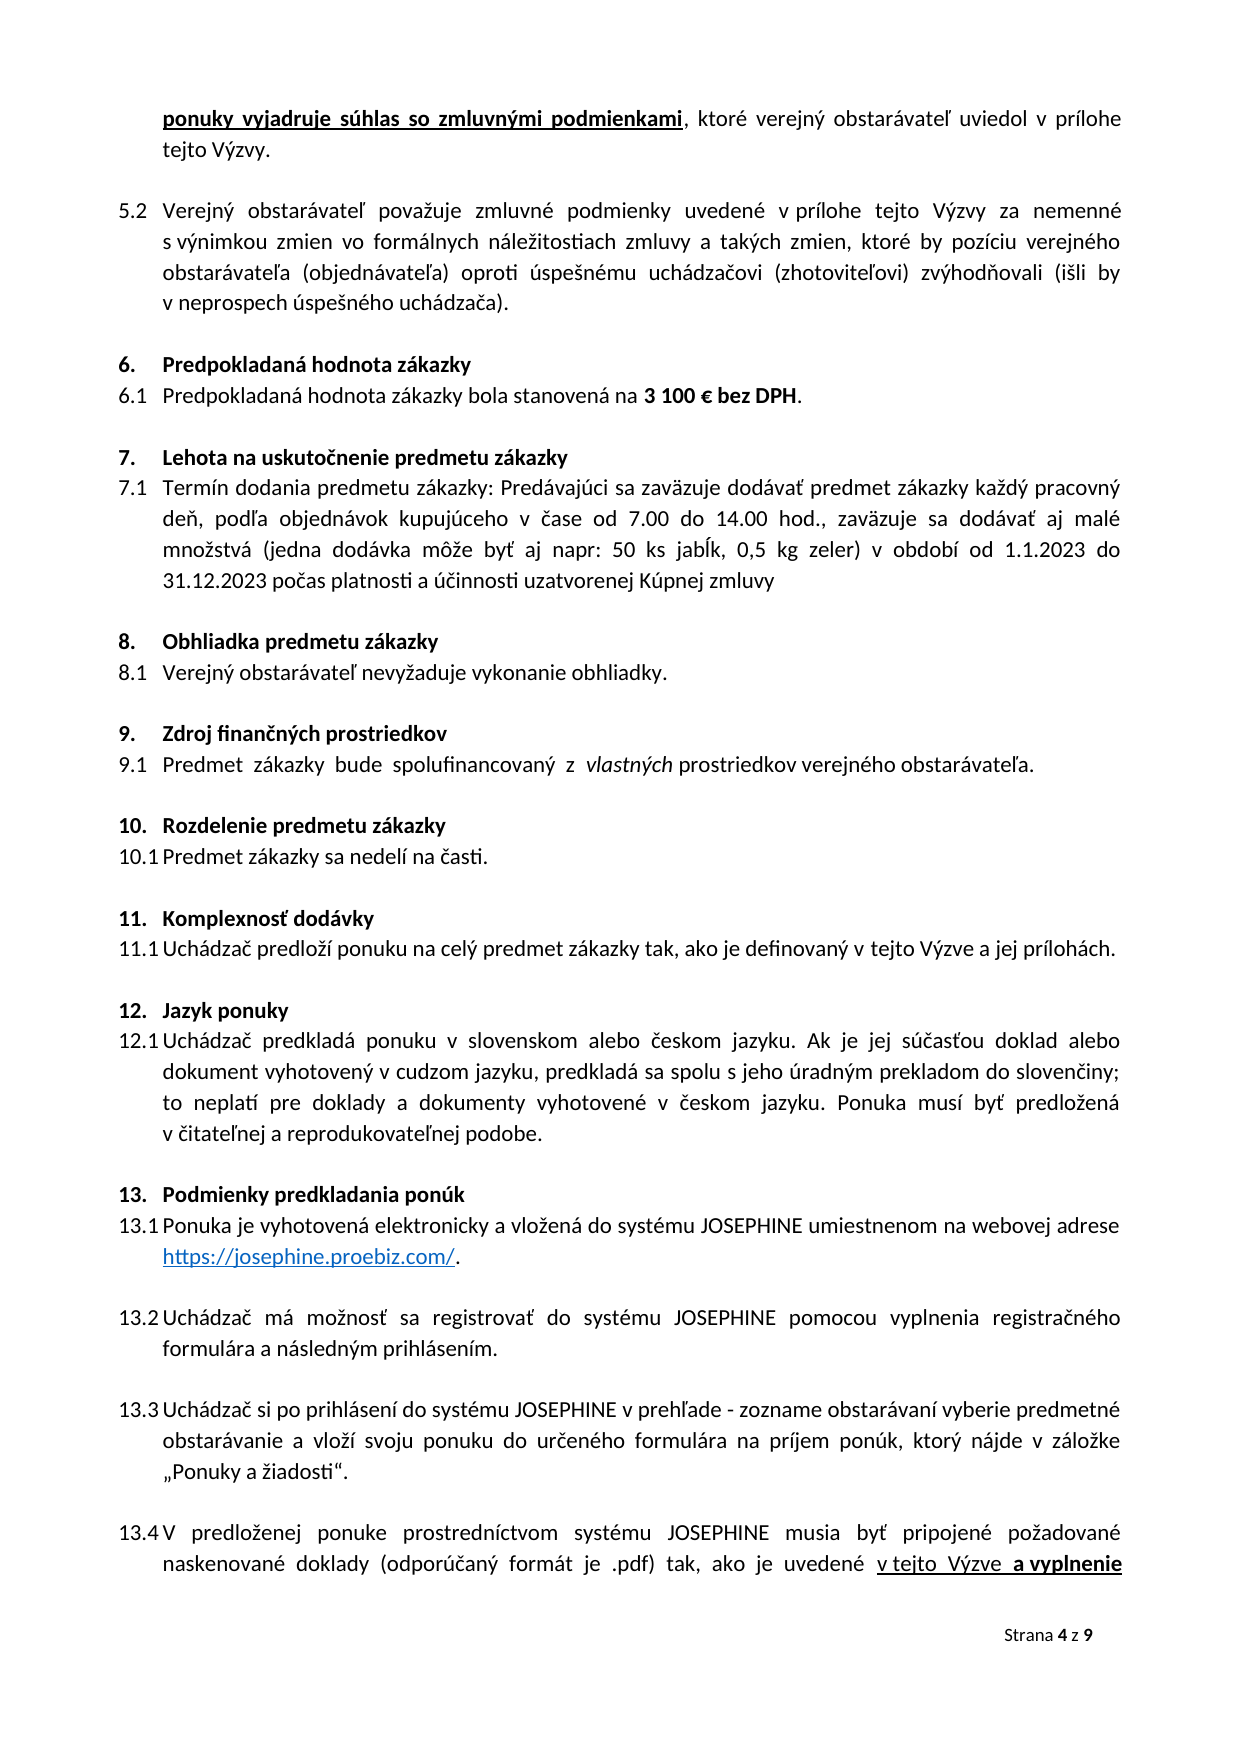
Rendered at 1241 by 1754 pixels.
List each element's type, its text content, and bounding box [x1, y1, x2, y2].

list Uchádzač si po prihlásení do systému JOSEPHINE v prehľade - zozname obstarávaní vyberie predmetné obstarávanie a vloží svoju ponuku do určeného formulára na príjem ponúk, ktorý nájde v záložke „Ponuky a žiadosti“. [118, 1395, 1122, 1485]
list Uchádzač má možnosť sa registrovať do systému JOSEPHINE pomocou vyplnenia registračného formulára a následným prihlásením. [118, 1303, 1122, 1362]
list Ponuka je vyhotovená elektronicky a vložená do systému JOSEPHINE umiestnenom na webovej adrese https://josephine.proebiz.com/. [118, 1211, 1122, 1270]
list Zdroj finančných prostriedkov [118, 719, 1122, 747]
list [118, 104, 1122, 163]
list Verejný obstarávateľ nevyžaduje vykonanie obhliadky. [118, 658, 1122, 686]
list Predmet zákazky sa nedelí na časti. [118, 842, 1122, 870]
list Obhliadka predmetu zákazky [118, 627, 1122, 655]
list Uchádzač predkladá ponuku v slovenskom alebo českom jazyku. Ak je jej súčasťou doklad alebo dokument vyhotovený v cudzom jazyku, predkladá sa spolu s jeho úradným prekladom do slovenčiny; to neplatí pre doklady a dokumenty vyhotovené v českom jazyku. Ponuka musí byť predložená v čitateľnej a reprodukovateľnej podobe. [118, 1027, 1122, 1147]
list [118, 1518, 1122, 1577]
list Jazyk ponuky [118, 996, 1122, 1024]
subtitle Lehota na uskutočnenie predmetu zákazky [118, 443, 1092, 471]
list Predpokladaná hodnota zákazky bola stanovená na 3 100 € bez DPH. [118, 381, 1122, 409]
subtitle Podmienky predkladania ponúk [118, 1180, 1092, 1208]
list Rozdelenie predmetu zákazky [118, 812, 1122, 839]
subtitle Predpokladaná hodnota zákazky [118, 351, 1092, 379]
list Komplexnosť dodávky [118, 904, 1122, 932]
list Predmet zákazky bude spolufinancovaný z vlastných prostriedkov verejného obstarávateľa. [118, 750, 1122, 778]
list Termín dodania predmetu zákazky: Predávajúci sa zaväzuje dodávať predmet zákazky každý pracovný deň, podľa objednávok kupujúceho v čase od 7.00 do 14.00 hod., zaväzuje sa dodávať aj malé množstvá (jedna dodávka môže byť aj napr: 50 ks jabĺk, 0,5 kg zeler) v období od 1.1.2023 do 31.12.2023 počas platnosti a účinnosti uzatvorenej Kúpnej zmluvy [118, 473, 1122, 594]
list Uchádzač predloží ponuku na celý predmet zákazky tak, ako je definovaný v tejto Výzve a jej prílohách. [118, 934, 1122, 962]
list Verejný obstarávateľ považuje zmluvné podmienky uvedené v prílohe tejto Výzvy za nemenné s výnimkou zmien vo formálnych náležitostiach zmluvy a takých zmien, ktoré by pozíciu verejného obstarávateľa (objednávateľa) oproti úspešnému uchádzačovi (zhotoviteľovi) zvýhodňovali (išli by v neprospech úspešného uchádzača). [118, 196, 1122, 316]
